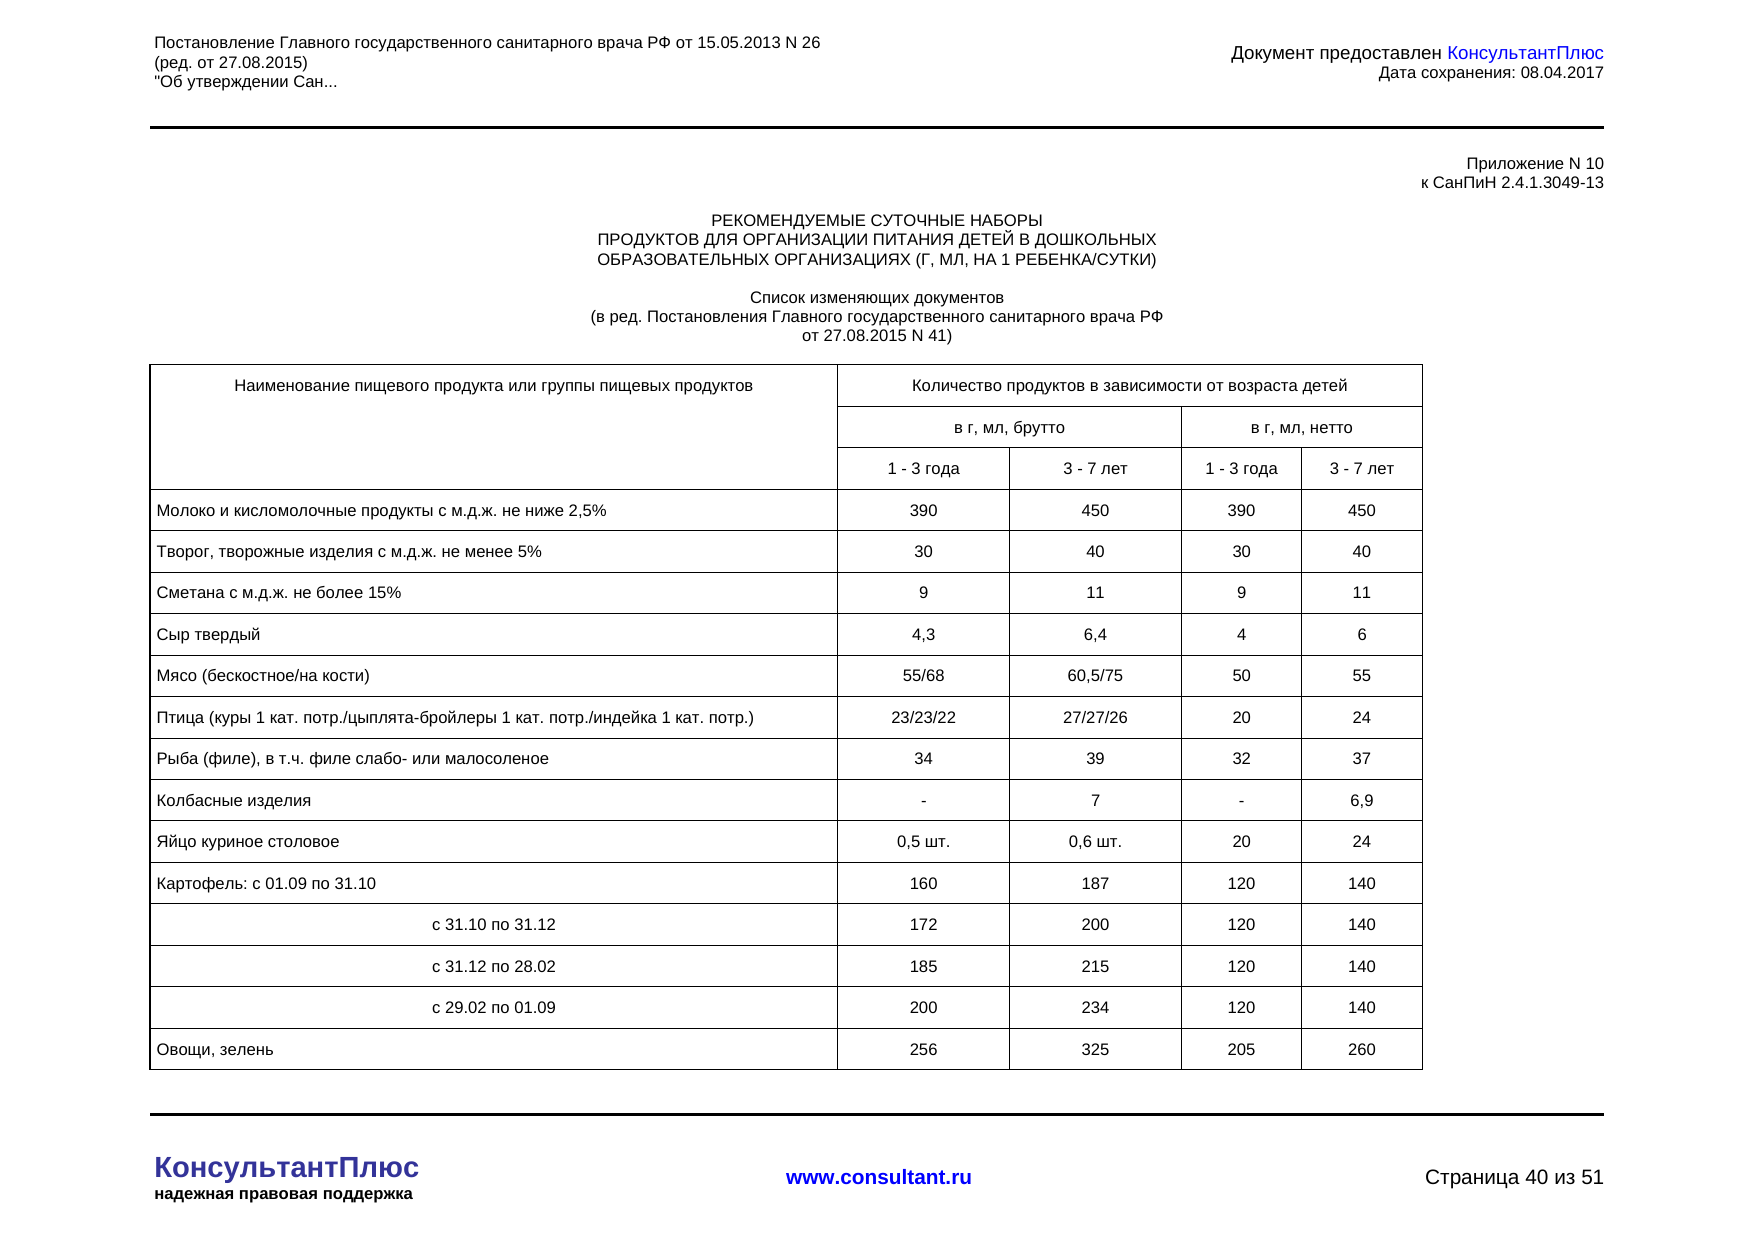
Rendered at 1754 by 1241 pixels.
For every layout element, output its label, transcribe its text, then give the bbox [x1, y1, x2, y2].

table_cell 40 [1302, 531, 1422, 572]
table_cell 1 - 3 года [838, 448, 1009, 489]
table_cell 234 [1010, 987, 1181, 1028]
table_cell Сметана с м.д.ж. не более 15% [151, 573, 837, 613]
table_cell 6 [1302, 614, 1422, 654]
table_cell 120 [1182, 946, 1301, 986]
table_cell 55/68 [838, 656, 1009, 696]
table_cell 60,5/75 [1010, 656, 1181, 696]
table_cell 37 [1302, 739, 1422, 779]
table_cell 120 [1182, 863, 1301, 903]
table_cell 390 [838, 490, 1009, 530]
table_cell 20 [1182, 821, 1301, 862]
table_cell в г, мл, брутто [838, 407, 1181, 447]
text от 27.08.2015 N 41) [150, 326, 1604, 345]
table_cell Картофель: с 01.09 по 31.10 [151, 863, 837, 903]
table_cell 390 [1182, 490, 1301, 530]
table_cell 9 [838, 573, 1009, 613]
table_cell 7 [1010, 780, 1181, 820]
text Список изменяющих документов [150, 288, 1604, 307]
text Приложение N 10 [150, 153, 1604, 173]
table_cell 30 [1182, 531, 1301, 572]
table_header Наименование пищевого продукта или группы пищевых продуктов [151, 365, 837, 489]
table_cell 0,6 шт. [1010, 821, 1181, 862]
table_cell 30 [838, 531, 1009, 572]
table_cell Творог, творожные изделия с м.д.ж. не менее 5% [151, 531, 837, 572]
table_cell 172 [838, 904, 1009, 945]
table_cell 0,5 шт. [838, 821, 1009, 862]
table_cell 185 [838, 946, 1009, 986]
table_cell 6,4 [1010, 614, 1181, 654]
table_cell Овощи, зелень [151, 1029, 837, 1069]
table_cell 260 [1302, 1029, 1422, 1069]
table_cell 50 [1182, 656, 1301, 696]
table_cell 140 [1302, 863, 1422, 903]
table_cell - [838, 780, 1009, 820]
table_cell Молоко и кисломолочные продукты с м.д.ж. не ниже 2,5% [151, 490, 837, 530]
table_cell 215 [1010, 946, 1181, 986]
table_cell с 29.02 по 01.09 [151, 987, 837, 1028]
table_cell 200 [838, 987, 1009, 1028]
table_cell 24 [1302, 697, 1422, 737]
table_cell 256 [838, 1029, 1009, 1069]
table_cell 1 - 3 года [1182, 448, 1301, 489]
table_cell 120 [1182, 904, 1301, 945]
table_cell с 31.12 по 28.02 [151, 946, 837, 986]
table_cell 4,3 [838, 614, 1009, 654]
table_cell Колбасные изделия [151, 780, 837, 820]
table_cell 23/23/22 [838, 697, 1009, 737]
table_cell 40 [1010, 531, 1181, 572]
text ПРОДУКТОВ ДЛЯ ОРГАНИЗАЦИИ ПИТАНИЯ ДЕТЕЙ В ДОШКОЛЬНЫХ [150, 230, 1604, 249]
table_cell 450 [1302, 490, 1422, 530]
table_cell Мясо (бескостное/на кости) [151, 656, 837, 696]
table_cell 325 [1010, 1029, 1181, 1069]
table_cell Сыр твердый [151, 614, 837, 654]
table_cell 450 [1010, 490, 1181, 530]
table_cell 11 [1010, 573, 1181, 613]
table_cell 160 [838, 863, 1009, 903]
table_cell 140 [1302, 987, 1422, 1028]
text к СанПиН 2.4.1.3049-13 [150, 173, 1604, 192]
table_cell 55 [1302, 656, 1422, 696]
table_cell 20 [1182, 697, 1301, 737]
table_cell 3 - 7 лет [1302, 448, 1422, 489]
text ОБРАЗОВАТЕЛЬНЫХ ОРГАНИЗАЦИЯХ (Г, МЛ, НА 1 РЕБЕНКА/СУТКИ) [150, 249, 1604, 268]
table_cell 4 [1182, 614, 1301, 654]
table_cell Яйцо куриное столовое [151, 821, 837, 862]
text (в ред. Постановления Главного государственного санитарного врача РФ [150, 307, 1604, 326]
table_cell 205 [1182, 1029, 1301, 1069]
table_cell в г, мл, нетто [1182, 407, 1422, 447]
table_cell 34 [838, 739, 1009, 779]
table_cell 24 [1302, 821, 1422, 862]
table_cell 140 [1302, 904, 1422, 945]
table_cell 120 [1182, 987, 1301, 1028]
table_cell 140 [1302, 946, 1422, 986]
table_cell 200 [1010, 904, 1181, 945]
text РЕКОМЕНДУЕМЫЕ СУТОЧНЫЕ НАБОРЫ [150, 211, 1604, 230]
table_cell 187 [1010, 863, 1181, 903]
table_cell - [1182, 780, 1301, 820]
table_cell 3 - 7 лет [1010, 448, 1181, 489]
table_cell 27/27/26 [1010, 697, 1181, 737]
table_cell 6,9 [1302, 780, 1422, 820]
table_cell 11 [1302, 573, 1422, 613]
table_cell с 31.10 по 31.12 [151, 904, 837, 945]
table_cell 39 [1010, 739, 1181, 779]
table_cell 9 [1182, 573, 1301, 613]
table_cell Птица (куры 1 кат. потр./цыплята-бройлеры 1 кат. потр./индейка 1 кат. потр.) [151, 697, 837, 737]
table_header Количество продуктов в зависимости от возраста детей [838, 365, 1422, 406]
table_cell Рыба (филе), в т.ч. филе слабо- или малосоленое [151, 739, 837, 779]
table_cell 32 [1182, 739, 1301, 779]
